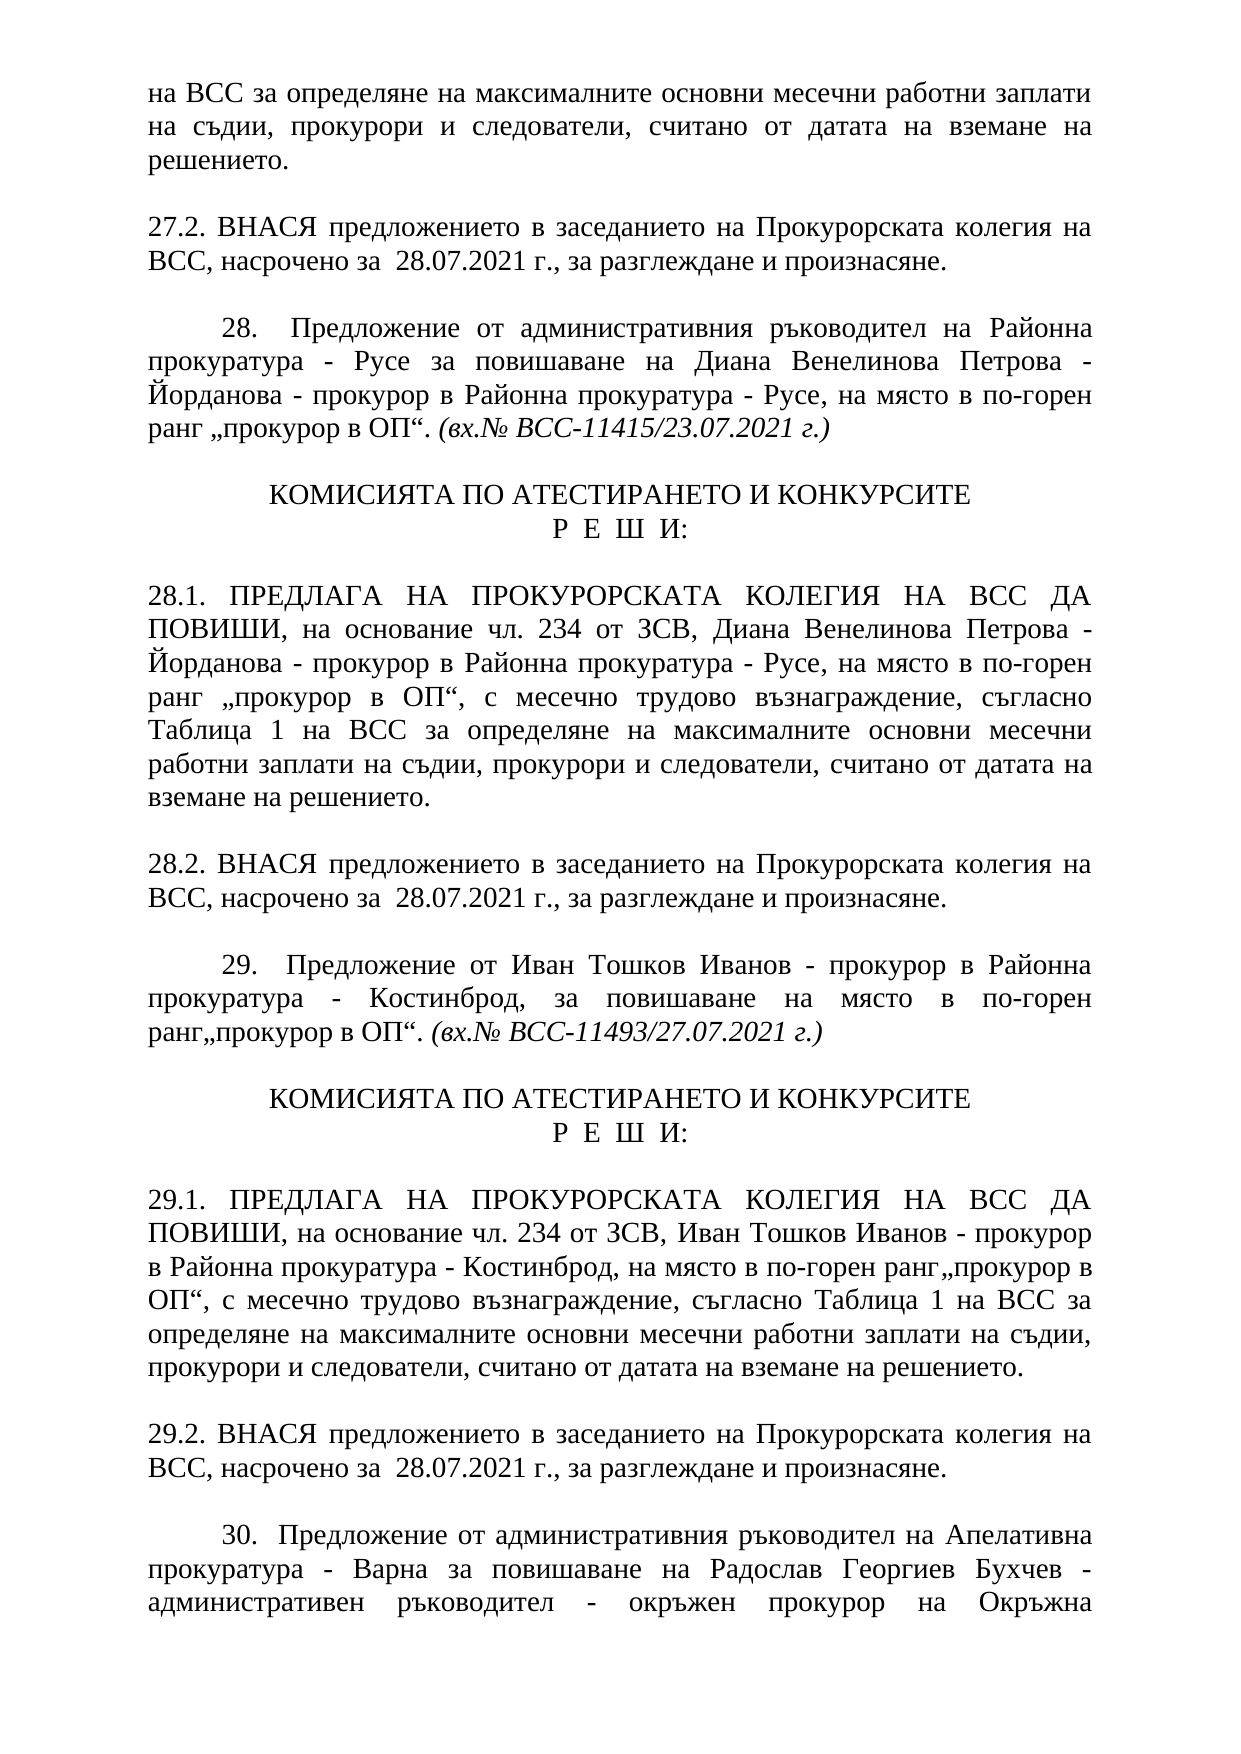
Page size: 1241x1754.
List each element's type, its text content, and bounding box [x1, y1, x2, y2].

text Р Е Ш И: [148, 1115, 1093, 1148]
text Р Е Ш И: [148, 511, 1093, 544]
text 28.2. ВНАСЯ предложението в заседанието на Прокурорската колегия на ВСС, насрочено за 28.07.2021 г., за разглеждане и произнасяне. [148, 846, 1093, 913]
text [148, 75, 1093, 176]
text КОМИСИЯТА ПО АТЕСТИРАНЕТО И КОНКУРСИТЕ [148, 1081, 1093, 1115]
text КОМИСИЯТА ПО АТЕСТИРАНЕТО И КОНКУРСИТЕ [148, 477, 1093, 511]
text 27.2. ВНАСЯ предложението в заседанието на Прокурорската колегия на ВСС, насрочено за 28.07.2021 г., за разглеждане и произнасяне. [148, 209, 1093, 276]
text 29.2. ВНАСЯ предложението в заседанието на Прокурорската колегия на ВСС, насрочено за 28.07.2021 г., за разглеждане и произнасяне. [148, 1417, 1093, 1484]
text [148, 1517, 1093, 1618]
text 29. Предложение от Иван Тошков Иванов - прокурор в Районна прокуратура - Костинброд, за повишаване на място в по-горен ранг„прокурор в ОП“. (вх.№ ВСС-11493/27.07.2021 г.) [148, 947, 1093, 1048]
text 29.1. ПРЕДЛАГА НА ПРОКУРОРСКАТА КОЛЕГИЯ НА ВСС ДА ПОВИШИ, на основание чл. 234 от ЗСВ, Иван Тошков Иванов - прокурор в Районна прокуратура - Костинброд, на място в по-горен ранг„прокурор в ОП“, с месечно трудово възнаграждение, съгласно Таблица 1 на ВСС за определяне на максималните основни месечни работни заплати на съдии, прокурори и следователи, считано от датата на вземане на решението. [148, 1182, 1093, 1383]
text 28. Предложение от административния ръководител на Районна прокуратура - Русе за повишаване на Диана Венелинова Петрова - Йорданова - прокурор в Районна прокуратура - Русе, на място в по-горен ранг „прокурор в ОП“. (вх.№ ВСС-11415/23.07.2021 г.) [148, 310, 1093, 444]
text 28.1. ПРЕДЛАГА НА ПРОКУРОРСКАТА КОЛЕГИЯ НА ВСС ДА ПОВИШИ, на основание чл. 234 от ЗСВ, Диана Венелинова Петрова - Йорданова - прокурор в Районна прокуратура - Русе, на място в по-горен ранг „прокурор в ОП“, с месечно трудово възнаграждение, съгласно Таблица 1 на ВСС за определяне на максималните основни месечни работни заплати на съдии, прокурори и следователи, считано от датата на вземане на решението. [148, 578, 1093, 813]
